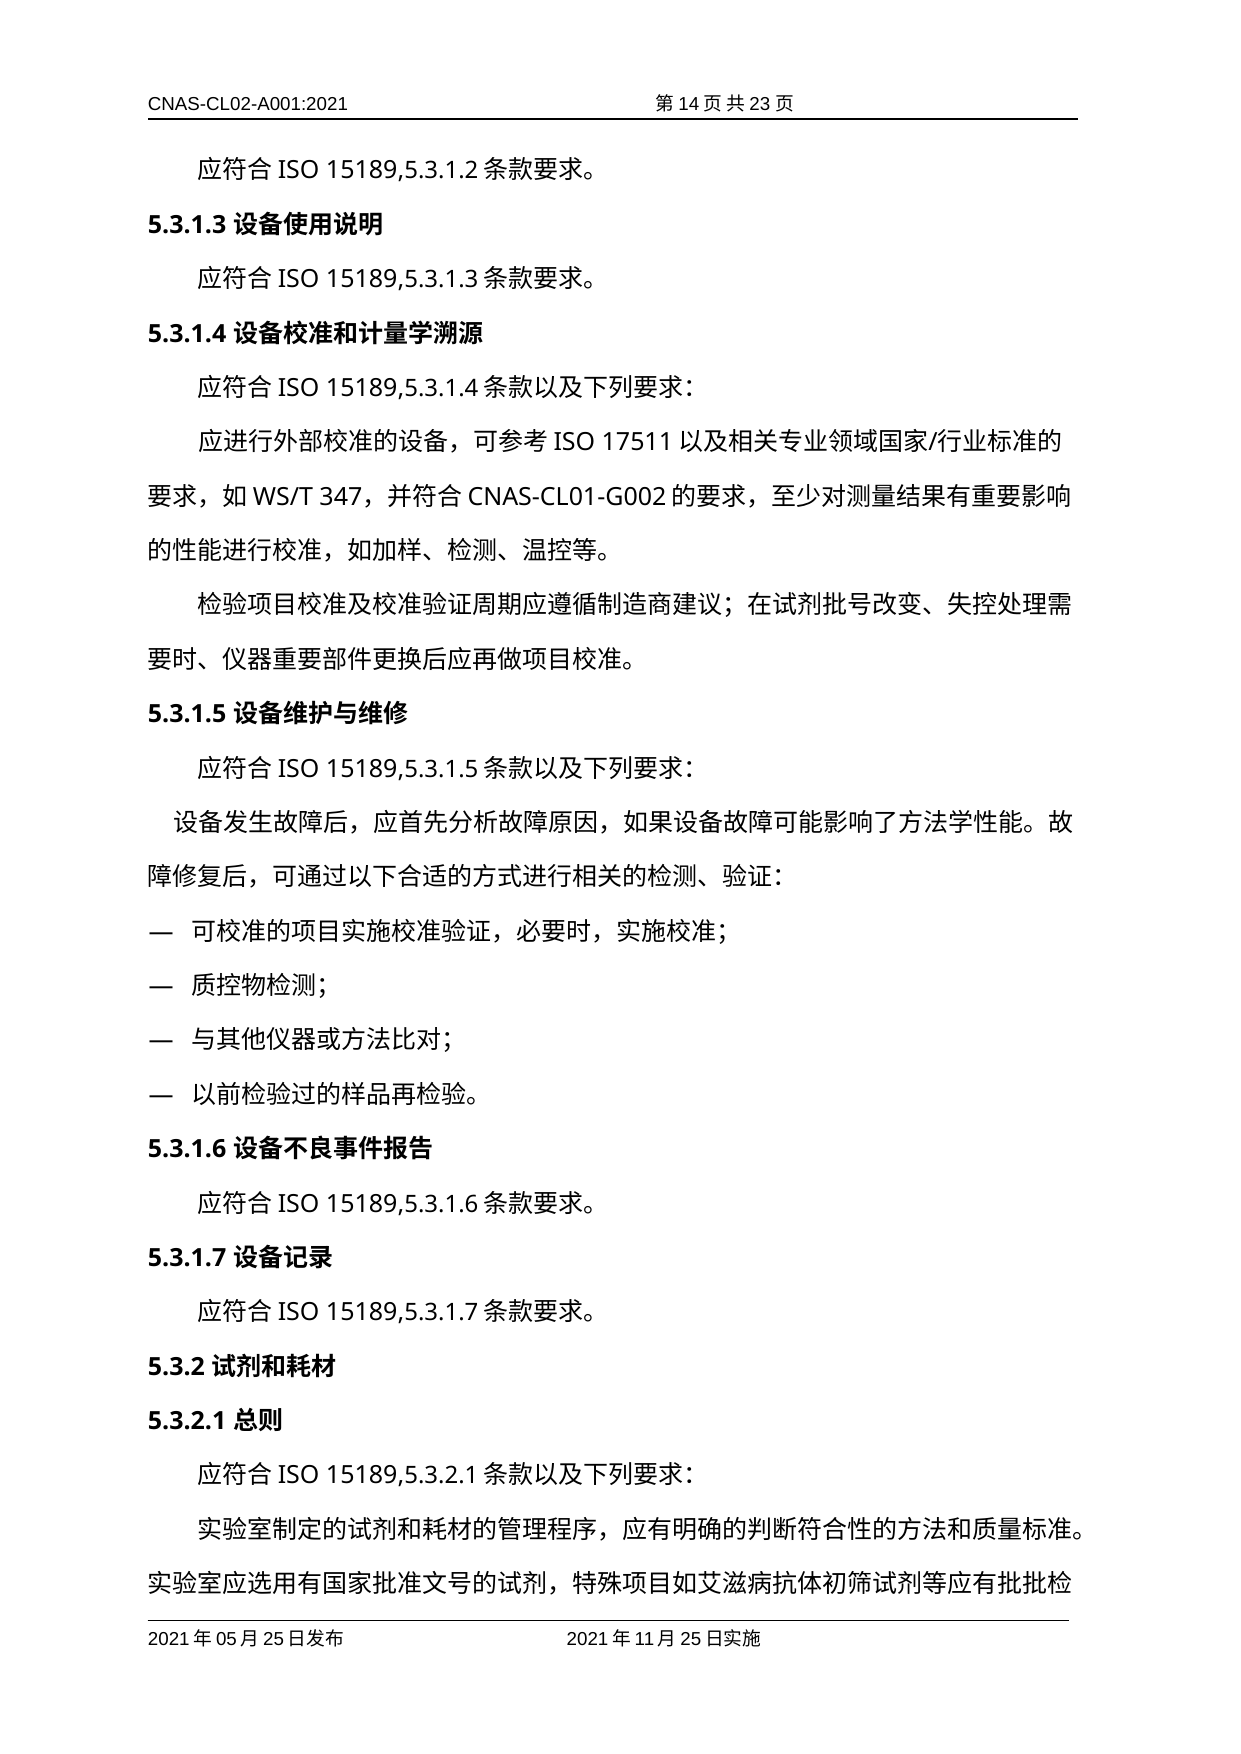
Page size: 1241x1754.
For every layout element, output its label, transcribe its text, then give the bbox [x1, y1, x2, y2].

text 5.3.1.3 设备使用说明 [148, 204, 1078, 241]
text 设备发生故障后，应首先分析故障原因，如果设备故障可能影响了方法学性能。故障修复后，可通过以下合适的方式进行相关的检测、验证： [148, 802, 1078, 893]
list 与其他仪器或方法比对； [148, 1020, 1078, 1056]
text 检验项目校准及校准验证周期应遵循制造商建议；在试剂批号改变、失控处理需要时、仪器重要部件更换后应再做项目校准。 [148, 585, 1078, 676]
text 应符合ISO 15189,5.3.1.3条款要求。 [148, 259, 1078, 295]
text 5.3.1.6 设备不良事件报告 [148, 1129, 1078, 1165]
text .5 设备维护与维修 [148, 694, 1078, 730]
text .1 总则 [148, 1401, 1078, 1437]
text .4 设备校准和计量学溯源 [148, 313, 1078, 349]
list 可校准的项目实施校准验证，必要时，实施校准； [148, 911, 1078, 947]
text 应符合ISO 15189,5.3.1.2条款要求。 [148, 150, 1078, 186]
text 应符合ISO 15189,5.3.1.6条款要求。 [148, 1183, 1078, 1219]
list 以前检验过的样品再检验。 [148, 1074, 1078, 1111]
list 质控物检测； [148, 966, 1078, 1002]
text 5.3.1.7 设备记录 [148, 1237, 1078, 1274]
text 应符合ISO 15189,5.3.1.5条款以及下列要求： [148, 748, 1078, 784]
text 应符合ISO 15189,5.3.2.1条款以及下列要求： [148, 1455, 1078, 1491]
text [148, 1509, 1078, 1600]
text 应进行外部校准的设备，可参考ISO 17511以及相关专业领域国家/行业标准的要求，如WS/T 347，并符合CNAS-CL01-G002的要求，至少对测量结果有重要影响的性能进行校准，如加样、检测、温控等。 [148, 422, 1078, 567]
text 试剂和耗材 [148, 1346, 1078, 1382]
text 应符合ISO 15189,5.3.1.7条款要求。 [148, 1292, 1078, 1328]
text 应符合ISO 15189,5.3.1.4条款以及下列要求： [148, 367, 1078, 404]
